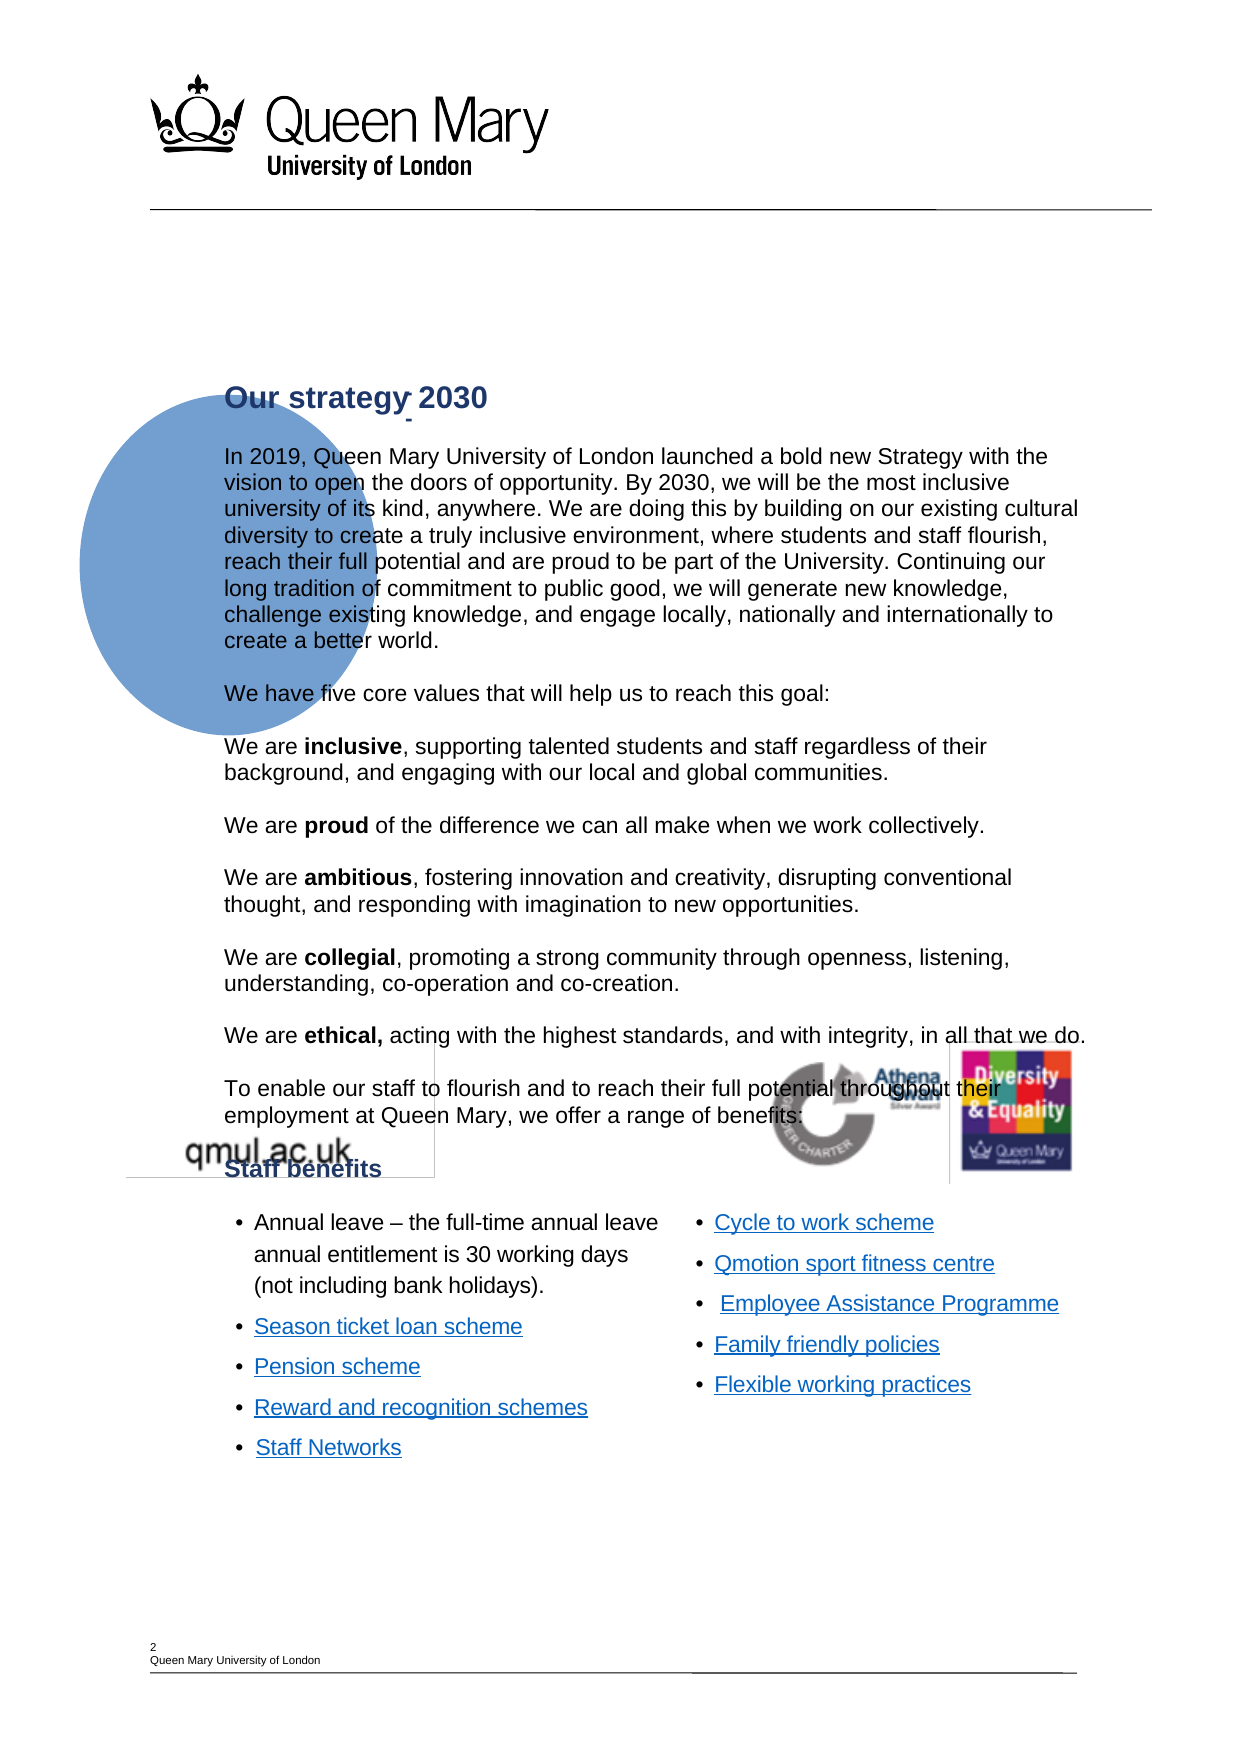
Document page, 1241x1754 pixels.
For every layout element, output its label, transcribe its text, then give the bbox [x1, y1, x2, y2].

text We are inclusive, supporting talented students and staff regardless of their background, and engaging with our local and global communities. [224, 733, 1093, 785]
text We have five core values that will help us to reach this goal: [224, 680, 1093, 706]
text In 2019, Queen Mary University of London launched a bold new Strategy with the vision to open the doors of opportunity. By 2030, we will be the most inclusive university of its kind, anywhere. We are doing this by building on our existing cultural diversity to create a truly inclusive environment, where students and staff flourish, reach their full potential and are proud to be part of the University. Continuing our long tradition of commitment to public good, we will generate new knowledge, challenge existing knowledge, and engage locally, nationally and internationally to create a better world. [224, 443, 1093, 653]
text We are ethical, acting with the highest standards, and with integrity, in all that we do. [224, 1022, 1093, 1049]
table_header • Cycle to work scheme • Qmotion sport fitness centre • Employee Assistance Programme • Family friendly policies • Flexible working practices [684, 1209, 1083, 1596]
text To enable our staff to flourish and to reach their full potential throughout their employment at Queen Mary, we offer a range of benefits: [224, 1075, 1093, 1128]
text Our strategy 2030 [224, 379, 1093, 415]
table_header • Annual leave – the full-time annual leave annual entitlement is 30 working days (not including bank holidays). • Season ticket loan scheme • Pension scheme • Reward and recognition schemes • Staff Networks [224, 1209, 684, 1596]
text We are collegial, promoting a strong community through openness, listening, understanding, co-operation and co-creation. [224, 943, 1093, 996]
text Staff benefits [224, 1154, 1093, 1183]
picture [126, 1036, 1080, 1184]
text We are proud of the difference we can all make when we work collectively. [224, 812, 1093, 838]
picture [150, 73, 549, 180]
text We are ambitious, fostering innovation and creativity, disrupting conventional thought, and responding with imagination to new opportunities. [224, 864, 1093, 917]
